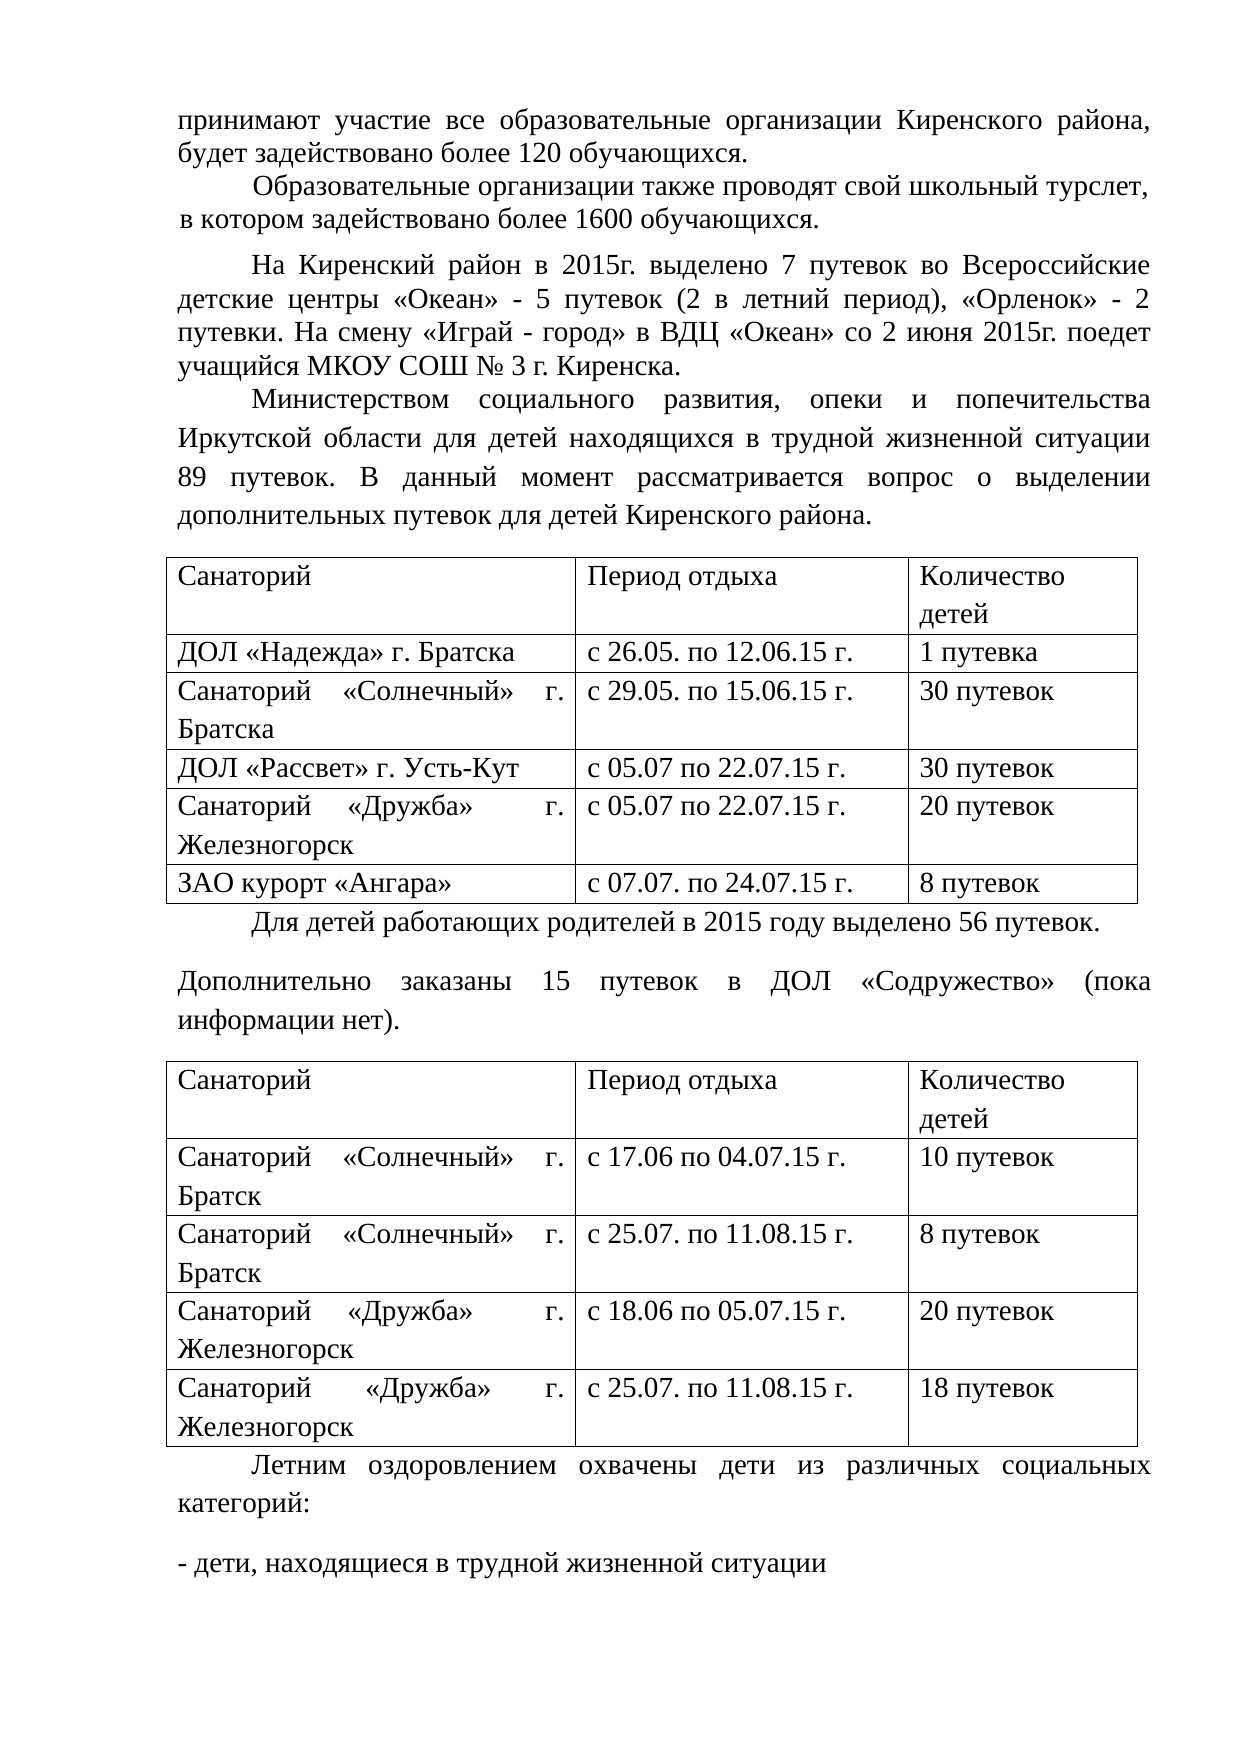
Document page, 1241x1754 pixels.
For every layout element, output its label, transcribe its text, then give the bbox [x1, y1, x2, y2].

table_cell 1 путевка [909, 635, 1137, 672]
table_cell 10 путевок [909, 1139, 1137, 1215]
table_header Санаторий [167, 1062, 575, 1138]
table_cell с 25.07. по 11.08.15 г. [576, 1216, 908, 1292]
table_cell 8 путевок [909, 1216, 1137, 1292]
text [177, 102, 1152, 169]
text - дети, находящиеся в трудной жизненной ситуации [177, 1545, 1152, 1578]
table_cell с 05.07 по 22.07.15 г. [576, 750, 908, 787]
table_cell с 18.06 по 05.07.15 г. [576, 1293, 908, 1369]
table_cell с 29.05. по 15.06.15 г. [576, 673, 908, 749]
table_cell 18 путевок [909, 1370, 1137, 1446]
table_cell 30 путевок [909, 673, 1137, 749]
text На Киренский район в 2015г. выделено 7 путевок во Всероссийские детские центры «Океан» - 5 путевок (2 в летний период), «Орленок» - 2 путевки. На смену «Играй - город» в ВДЦ «Океан» со 2 июня 2015г. поедет учащийся МКОУ СОШ № 3 г. Киренска. [177, 247, 1152, 382]
table_header Количество детей [909, 1062, 1137, 1138]
table_header Количество детей [909, 558, 1137, 633]
text Для детей работающих родителей в 2015 году выделено 56 путевок. [177, 904, 1152, 937]
table_cell 20 путевок [909, 1293, 1137, 1369]
text Министерством социального развития, опеки и попечительства Иркутской области для детей находящихся в трудной жизненной ситуации 89 путевок. В данный момент рассматривается вопрос о выделении дополнительных путевок для детей Киренского района. [177, 382, 1152, 531]
table_cell 20 путевок [909, 789, 1137, 864]
table_cell ДОЛ «Надежда» г. Братска [167, 635, 575, 672]
table_cell Санаторий «Дружба» г. Железногорск [167, 1370, 575, 1446]
table_header Санаторий [167, 558, 575, 633]
table_cell 8 путевок [909, 865, 1137, 903]
table_header Период отдыха [576, 1062, 908, 1138]
text Летним оздоровлением охвачены дети из различных социальных категорий: [177, 1447, 1152, 1519]
table_cell 30 путевок [909, 750, 1137, 787]
table_cell Санаторий «Солнечный» г. Братска [167, 673, 575, 749]
table_cell Санаторий «Дружба» г. Железногорск [167, 789, 575, 864]
table_cell с 05.07 по 22.07.15 г. [576, 789, 908, 864]
table_cell с 07.07. по 24.07.15 г. [576, 865, 908, 903]
table_cell ДОЛ «Рассвет» г. Усть-Кут [167, 750, 575, 787]
table_cell Санаторий «Дружба» г. Железногорск [167, 1293, 575, 1369]
table_cell Санаторий «Солнечный» г. Братск [167, 1139, 575, 1215]
table_cell с 25.07. по 11.08.15 г. [576, 1370, 908, 1446]
table_cell с 17.06 по 04.07.15 г. [576, 1139, 908, 1215]
table_cell с 26.05. по 12.06.15 г. [576, 635, 908, 672]
table_cell ЗАО курорт «Ангара» [167, 865, 575, 903]
table_header Период отдыха [576, 558, 908, 633]
text Образовательные организации также проводят свой школьный турслет, в котором задействовано более 1600 обучающихся. [179, 169, 1149, 235]
table_cell Санаторий «Солнечный» г. Братск [167, 1216, 575, 1292]
text Дополнительно заказаны 15 путевок в ДОЛ «Содружество» (пока информации нет). [177, 963, 1152, 1035]
